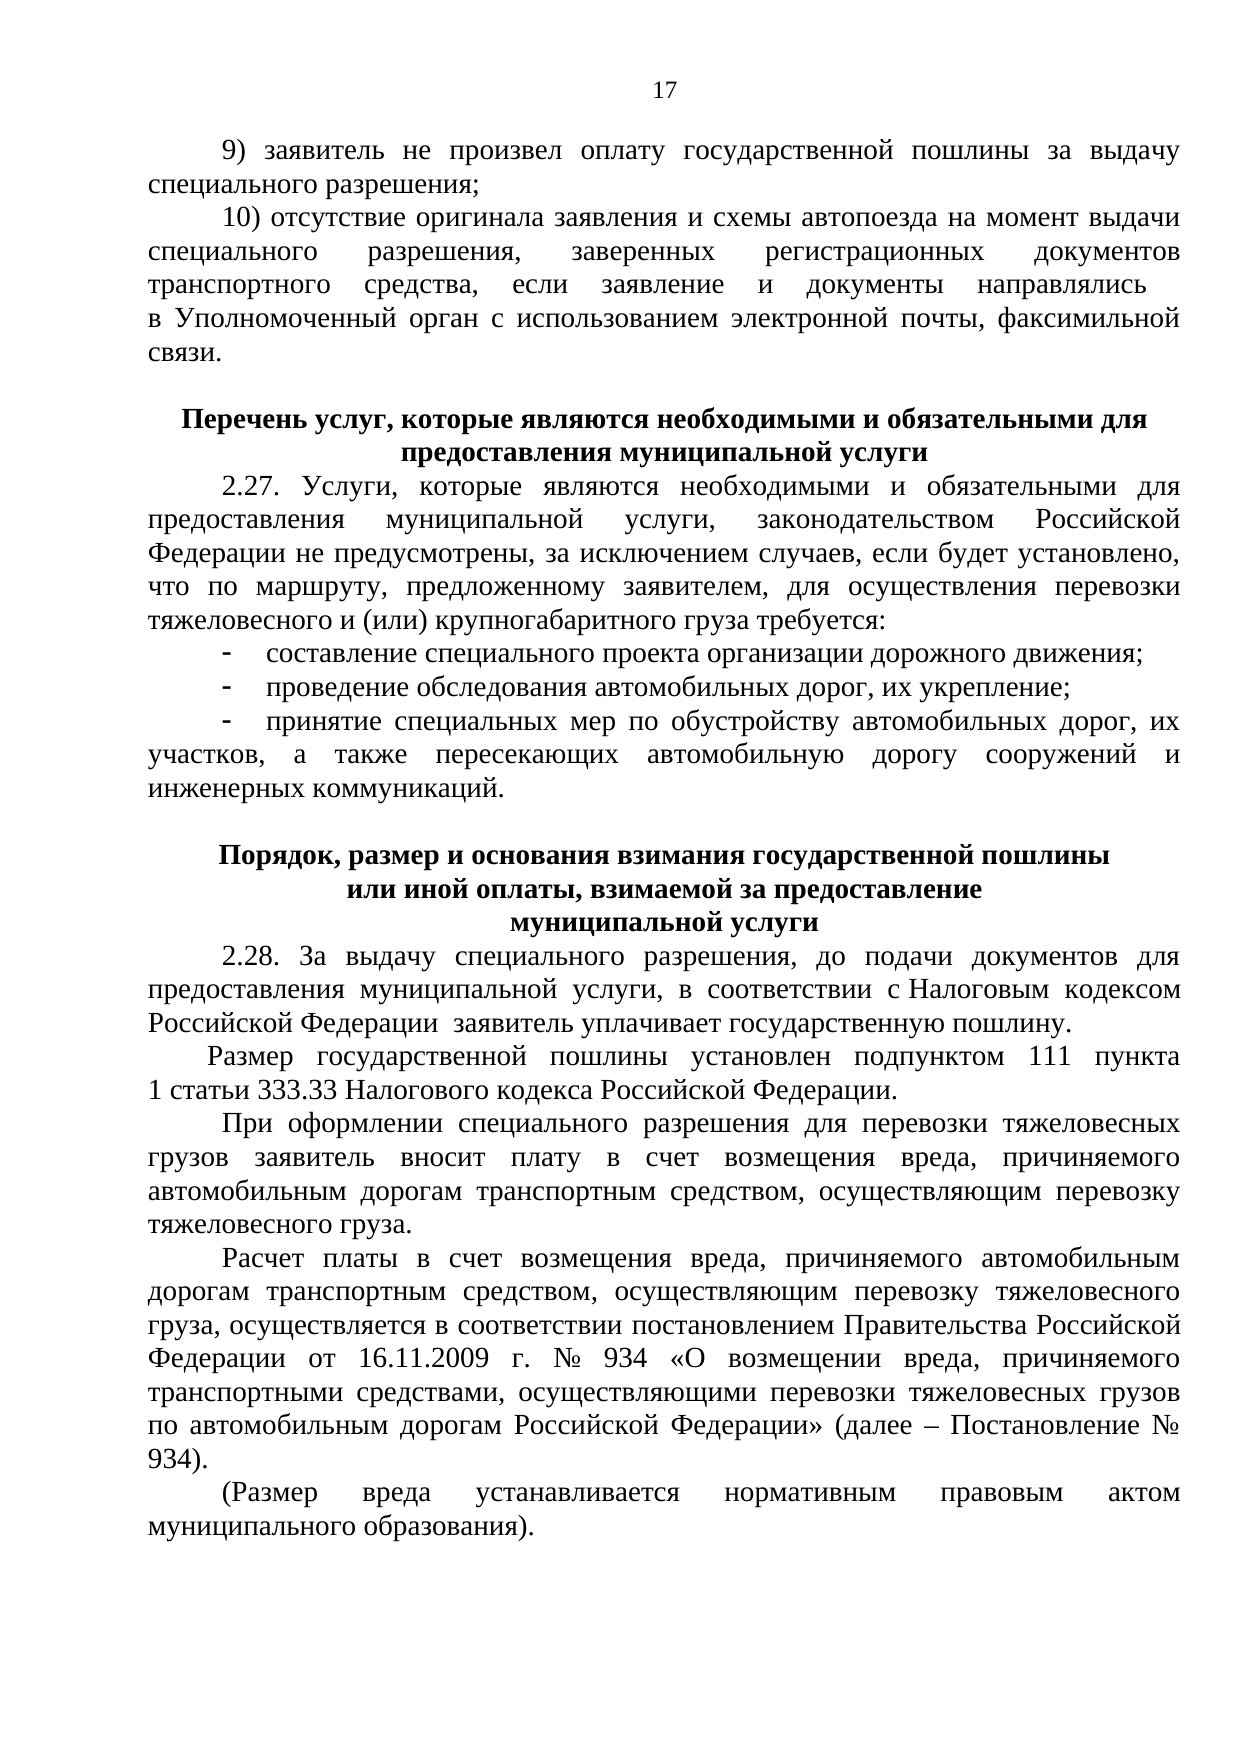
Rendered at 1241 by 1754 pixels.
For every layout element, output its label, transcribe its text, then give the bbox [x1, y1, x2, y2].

text 10) отсутствие оригинала заявления и схемы автопоезда на момент выдачи специального разрешения, заверенных регистрационных документов транспортного средства, если заявление и документы направлялись в Уполномоченный орган с использованием электронной почты, факсимильной связи. [148, 199, 1181, 367]
text Перечень услуг, которые являются необходимыми и обязательными для предоставления муниципальной услуги [148, 401, 1181, 468]
list проведение обследования автомобильных дорог, их укрепление; [148, 669, 1181, 703]
text При оформлении специального разрешения для перевозки тяжеловесных грузов заявитель вносит плату в счет возмещения вреда, причиняемого автомобильным дорогам транспортным средством, осуществляющим перевозку тяжеловесного груза. [148, 1106, 1181, 1240]
text Порядок, размер и основания взимания государственной пошлины [148, 837, 1181, 871]
list принятие специальных мер по обустройству автомобильных дорог, их участков, а также пересекающих автомобильную дорогу сооружений и инженерных коммуникаций. [148, 703, 1181, 804]
text Расчет платы в счет возмещения вреда, причиняемого автомобильным дорогам транспортным средством, осуществляющим перевозку тяжеловесного груза, осуществляется в соответствии постановлением Правительства Российской Федерации от 16.11.2009 г. № 934 «О возмещении вреда, причиняемого транспортными средствами, осуществляющими перевозки тяжеловесных грузов по автомобильным дорогам Российской Федерации» (далее – Постановление № 934). [148, 1240, 1181, 1474]
text 2.28. За выдачу специального разрешения, до подачи документов для предоставления муниципальной услуги, в соответствии с Налоговым кодексом Российской Федерации заявитель уплачивает государственную пошлину. [148, 938, 1181, 1038]
text 2.27. Услуги, которые являются необходимыми и обязательными для предоставления муниципальной услуги, законодательством Российской Федерации не предусмотрены, за исключением случаев, если будет установлено, что по маршруту, предложенному заявителем, для осуществления перевозки тяжеловесного и (или) крупногабаритного груза требуется: [148, 468, 1181, 636]
text Размер государственной пошлины установлен подпунктом 111 пункта 1 статьи 333.33 Налогового кодекса Российской Федерации. [148, 1038, 1181, 1106]
text (Размер вреда устанавливается нормативным правовым актом муниципального образования). [148, 1474, 1181, 1542]
list составление специального проекта организации дорожного движения; [148, 636, 1181, 669]
text 9) заявитель не произвел оплату государственной пошлины за выдачу специального разрешения; [148, 132, 1181, 199]
text муниципальной услуги [148, 904, 1181, 938]
text или иной оплаты, взимаемой за предоставление [148, 871, 1181, 904]
